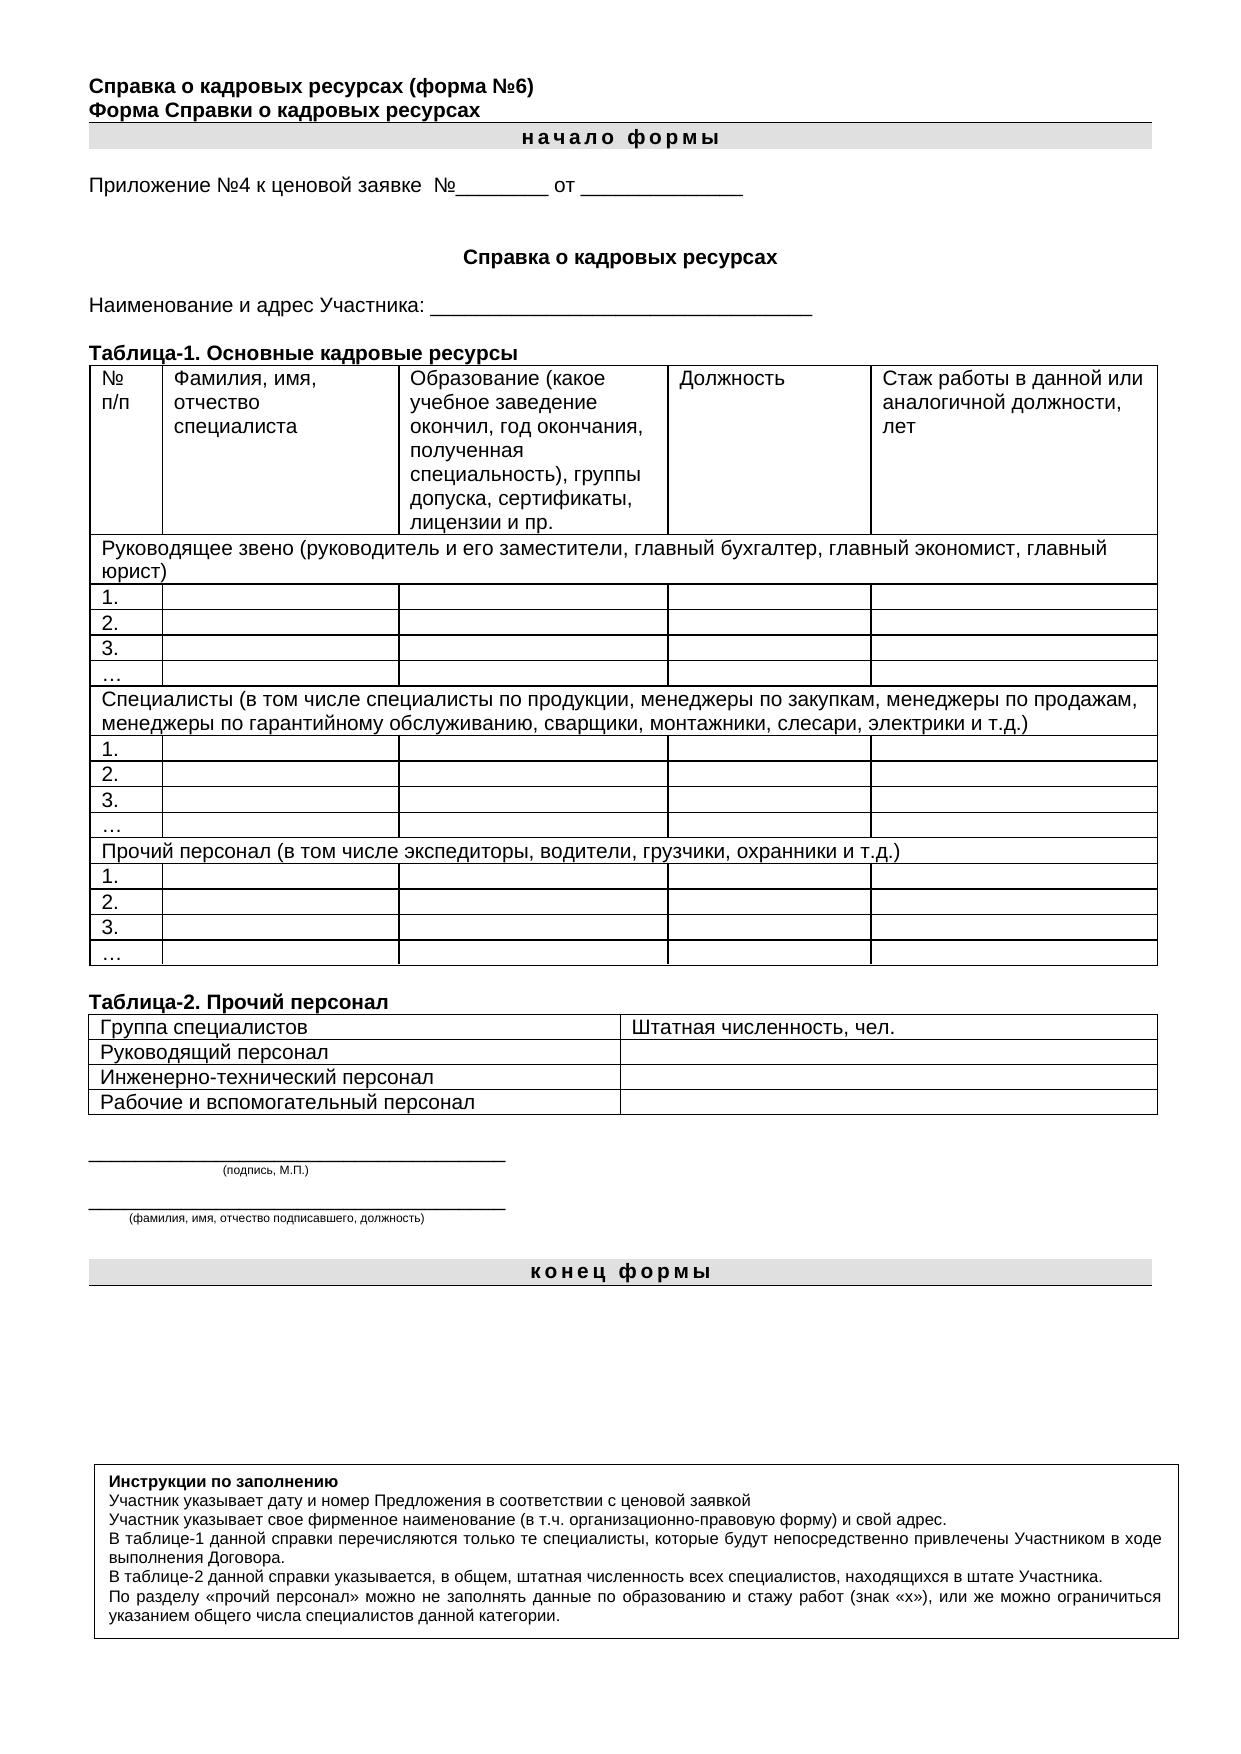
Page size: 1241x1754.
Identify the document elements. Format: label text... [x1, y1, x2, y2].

text Справка о кадровых ресурсах [89, 245, 1152, 269]
table_cell [91, 787, 162, 811]
table_cell [91, 890, 162, 913]
table_header Стаж работы в данной или аналогичной должности, лет [872, 366, 1157, 534]
table_cell [400, 813, 667, 837]
table_cell [163, 610, 398, 634]
table_cell [163, 585, 398, 609]
table_cell Руководящий персонал [89, 1040, 620, 1064]
table_cell [163, 636, 398, 660]
table_cell … [91, 941, 162, 964]
table_cell [669, 864, 870, 888]
table_cell [400, 864, 667, 888]
text Таблица-2. Прочий персонал [89, 990, 1152, 1014]
table_cell [163, 736, 398, 760]
table_cell [400, 762, 667, 786]
table_cell [669, 661, 870, 685]
table_header Фамилия, имя, отчество специалиста [163, 366, 398, 534]
table_cell [91, 636, 162, 660]
text Наименование и адрес Участника: _________________________________ [89, 293, 1152, 317]
table_cell Специалисты (в том числе специалисты по продукции, менеджеры по закупкам, менеджеры по продажам, менеджеры по гарантийному обслуживанию, сварщики, монтажники, слесари, электрики и т.д.) [91, 687, 1157, 735]
table_header Должность [669, 366, 870, 534]
table_cell [872, 890, 1157, 913]
table_cell [163, 890, 398, 913]
table_cell [400, 661, 667, 685]
subtitle Справка о кадровых ресурсах (форма №6) [89, 74, 1152, 98]
table_header № п/п [91, 366, 162, 534]
table_cell [400, 787, 667, 811]
table_cell [669, 890, 870, 913]
table_cell [872, 813, 1157, 837]
table_cell [400, 890, 667, 913]
table_cell [669, 915, 870, 939]
table_cell [163, 661, 398, 685]
table_cell [872, 787, 1157, 811]
table_cell [872, 636, 1157, 660]
text ____________________________________ [89, 1139, 1152, 1163]
text (фамилия, имя, отчество подписавшего, должность) [89, 1211, 1152, 1235]
table_cell [872, 864, 1157, 888]
table_cell [91, 736, 162, 760]
text конец формы [89, 1259, 1152, 1285]
table_header Образование (какое учебное заведение окончил, год окончания, полученная специальность), группы допуска, сертификаты, лицензии и пр. [400, 366, 667, 534]
table_cell [669, 585, 870, 609]
table_cell [91, 762, 162, 786]
table_cell [872, 941, 1157, 964]
table_cell Инженерно-технический персонал [89, 1065, 620, 1089]
table_cell [872, 762, 1157, 786]
table_cell [669, 736, 870, 760]
table_cell [669, 787, 870, 811]
text (подпись, М.П.) [89, 1163, 1152, 1187]
table_cell [91, 915, 162, 939]
text Приложение №4 к ценовой заявке №________ от ______________ [89, 173, 1152, 197]
table_cell [91, 585, 162, 609]
table_header Группа специалистов [89, 1015, 620, 1039]
table_cell [163, 915, 398, 939]
text Таблица-1. Основные кадровые ресурсы [89, 341, 1152, 364]
table_cell [400, 915, 667, 939]
table_cell [872, 661, 1157, 685]
text начало формы [89, 123, 1152, 149]
text Форма Справки о кадровых ресурсах [89, 98, 1152, 122]
table_cell [163, 787, 398, 811]
table_cell [621, 1040, 1157, 1064]
table_cell … [91, 661, 162, 685]
table_cell [872, 610, 1157, 634]
table_cell [872, 736, 1157, 760]
table_cell [669, 636, 870, 660]
table_cell [163, 813, 398, 837]
table_cell [400, 941, 667, 964]
table_cell Руководящее звено (руководитель и его заместители, главный бухгалтер, главный экономист, главный юрист) [91, 535, 1157, 583]
table_cell [400, 610, 667, 634]
table_cell [163, 864, 398, 888]
table_cell [163, 762, 398, 786]
table_cell [621, 1090, 1157, 1114]
table_cell Прочий персонал (в том числе экспедиторы, водители, грузчики, охранники и т.д.) [91, 838, 1157, 862]
table_cell [669, 610, 870, 634]
table_cell [872, 915, 1157, 939]
table_cell [872, 585, 1157, 609]
table_cell [400, 736, 667, 760]
table_cell [669, 941, 870, 964]
table_cell [91, 610, 162, 634]
table_cell [621, 1065, 1157, 1089]
table_cell [669, 813, 870, 837]
table_cell [400, 636, 667, 660]
table_cell [669, 762, 870, 786]
text ____________________________________ [89, 1187, 1152, 1211]
table_cell … [91, 813, 162, 837]
table_cell [91, 864, 162, 888]
table_header Штатная численность, чел. [621, 1015, 1157, 1039]
table_cell [400, 585, 667, 609]
table_cell [163, 941, 398, 964]
table_cell Рабочие и вспомогательный персонал [89, 1090, 620, 1114]
